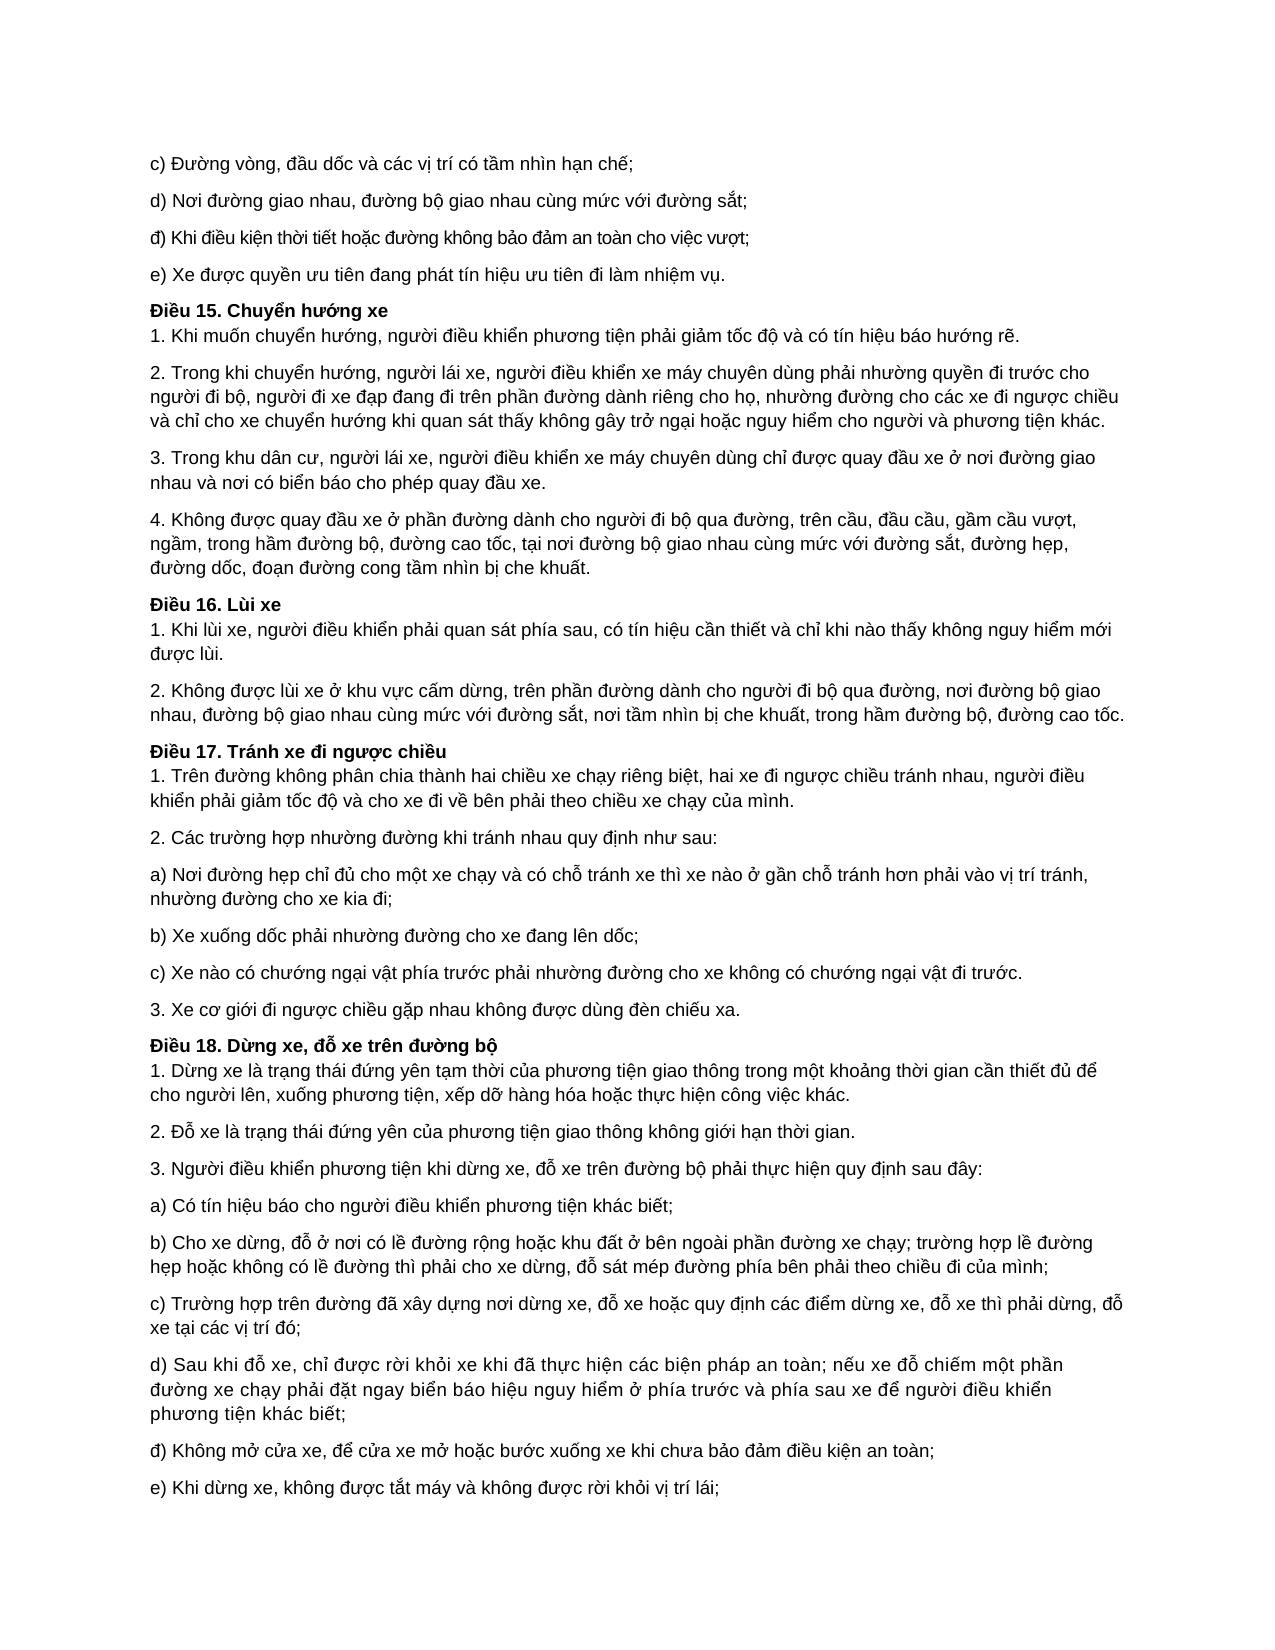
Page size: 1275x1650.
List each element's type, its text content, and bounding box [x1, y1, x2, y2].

text e) Xe được quyền ưu tiên đang phát tín hiệu ưu tiên đi làm nhiệm vụ. [150, 261, 1125, 285]
text Điều 15. Chuyển hướng xe [150, 297, 1125, 322]
text 1. Khi lùi xe, người điều khiển phải quan sát phía sau, có tín hiệu cần thiết và chỉ khi nào thấy không nguy hiểm mới được lùi. [150, 616, 1125, 664]
text c) Trường hợp trên đường đã xây dựng nơi dừng xe, đỗ xe hoặc quy định các điểm dừng xe, đỗ xe thì phải dừng, đỗ xe tại các vị trí đó; [150, 1290, 1125, 1339]
text Điều 18. Dừng xe, đỗ xe trên đường bộ [150, 1032, 1125, 1057]
text b) Cho xe dừng, đỗ ở nơi có lề đường rộng hoặc khu đất ở bên ngoài phần đường xe chạy; trường hợp lề đường hẹp hoặc không có lề đường thì phải cho xe dừng, đỗ sát mép đường phía bên phải theo chiều đi của mình; [150, 1229, 1125, 1277]
text Điều 17. Tránh xe đi ngược chiều [150, 738, 1125, 762]
text 2. Các trường hợp nhường đường khi tránh nhau quy định như sau: [150, 824, 1125, 848]
text Điều 16. Lùi xe [150, 591, 1125, 616]
text d) Sau khi đỗ xe, chỉ được rời khỏi xe khi đã thực hiện các biện pháp an toàn; nếu xe đỗ chiếm một phần đường xe chạy phải đặt ngay biển báo hiệu nguy hiểm ở phía trước và phía sau xe để người điều khiển phương tiện khác biết; [150, 1351, 1125, 1424]
text 4. Không được quay đầu xe ở phần đường dành cho người đi bộ qua đường, trên cầu, đầu cầu, gầm cầu vượt, ngầm, trong hầm đường bộ, đường cao tốc, tại nơi đường bộ giao nhau cùng mức với đường sắt, đường hẹp, đường dốc, đoạn đường cong tầm nhìn bị che khuất. [150, 506, 1125, 579]
text 2. Trong khi chuyển hướng, người lái xe, người điều khiển xe máy chuyên dùng phải nhường quyền đi trước cho người đi bộ, người đi xe đạp đang đi trên phần đường dành riêng cho họ, nhường đường cho các xe đi ngược chiều và chỉ cho xe chuyển hướng khi quan sát thấy không gây trở ngại hoặc nguy hiểm cho người và phương tiện khác. [150, 359, 1125, 432]
text 1. Khi muốn chuyển hướng, người điều khiển phương tiện phải giảm tốc độ và có tín hiệu báo hướng rẽ. [150, 322, 1125, 346]
text 1. Dừng xe là trạng thái đứng yên tạm thời của phương tiện giao thông trong một khoảng thời gian cần thiết đủ để cho người lên, xuống phương tiện, xếp dỡ hàng hóa hoặc thực hiện công việc khác. [150, 1057, 1125, 1106]
text 3. Xe cơ giới đi ngược chiều gặp nhau không được dùng đèn chiếu xa. [150, 996, 1125, 1020]
text e) Khi dừng xe, không được tắt máy và không được rời khỏi vị trí lái; [150, 1474, 1125, 1498]
text a) Nơi đường hẹp chỉ đủ cho một xe chạy và có chỗ tránh xe thì xe nào ở gần chỗ tránh hơn phải vào vị trí tránh, nhường đường cho xe kia đi; [150, 861, 1125, 909]
text 1. Trên đường không phân chia thành hai chiều xe chạy riêng biệt, hai xe đi ngược chiều tránh nhau, người điều khiển phải giảm tốc độ và cho xe đi về bên phải theo chiều xe chạy của mình. [150, 762, 1125, 811]
text c) Xe nào có chướng ngại vật phía trước phải nhường đường cho xe không có chướng ngại vật đi trước. [150, 959, 1125, 983]
text 3. Trong khu dân cư, người lái xe, người điều khiển xe máy chuyên dùng chỉ được quay đầu xe ở nơi đường giao nhau và nơi có biển báo cho phép quay đầu xe. [150, 444, 1125, 493]
text c) Đường vòng, đầu dốc và các vị trí có tầm nhìn hạn chế; [150, 150, 1125, 174]
text b) Xe xuống dốc phải nhường đường cho xe đang lên dốc; [150, 922, 1125, 946]
text đ) Không mở cửa xe, để cửa xe mở hoặc bước xuống xe khi chưa bảo đảm điều kiện an toàn; [150, 1437, 1125, 1461]
text a) Có tín hiệu báo cho người điều khiển phương tiện khác biết; [150, 1192, 1125, 1216]
text 2. Không được lùi xe ở khu vực cấm dừng, trên phần đường dành cho người đi bộ qua đường, nơi đường bộ giao nhau, đường bộ giao nhau cùng mức với đường sắt, nơi tầm nhìn bị che khuất, trong hầm đường bộ, đường cao tốc. [150, 677, 1125, 726]
text đ) Khi điều kiện thời tiết hoặc đường không bảo đảm an toàn cho việc vượt; [150, 224, 1125, 248]
text 3. Người điều khiển phương tiện khi dừng xe, đỗ xe trên đường bộ phải thực hiện quy định sau đây: [150, 1155, 1125, 1179]
text d) Nơi đường giao nhau, đường bộ giao nhau cùng mức với đường sắt; [150, 187, 1125, 211]
text 2. Đỗ xe là trạng thái đứng yên của phương tiện giao thông không giới hạn thời gian. [150, 1118, 1125, 1142]
